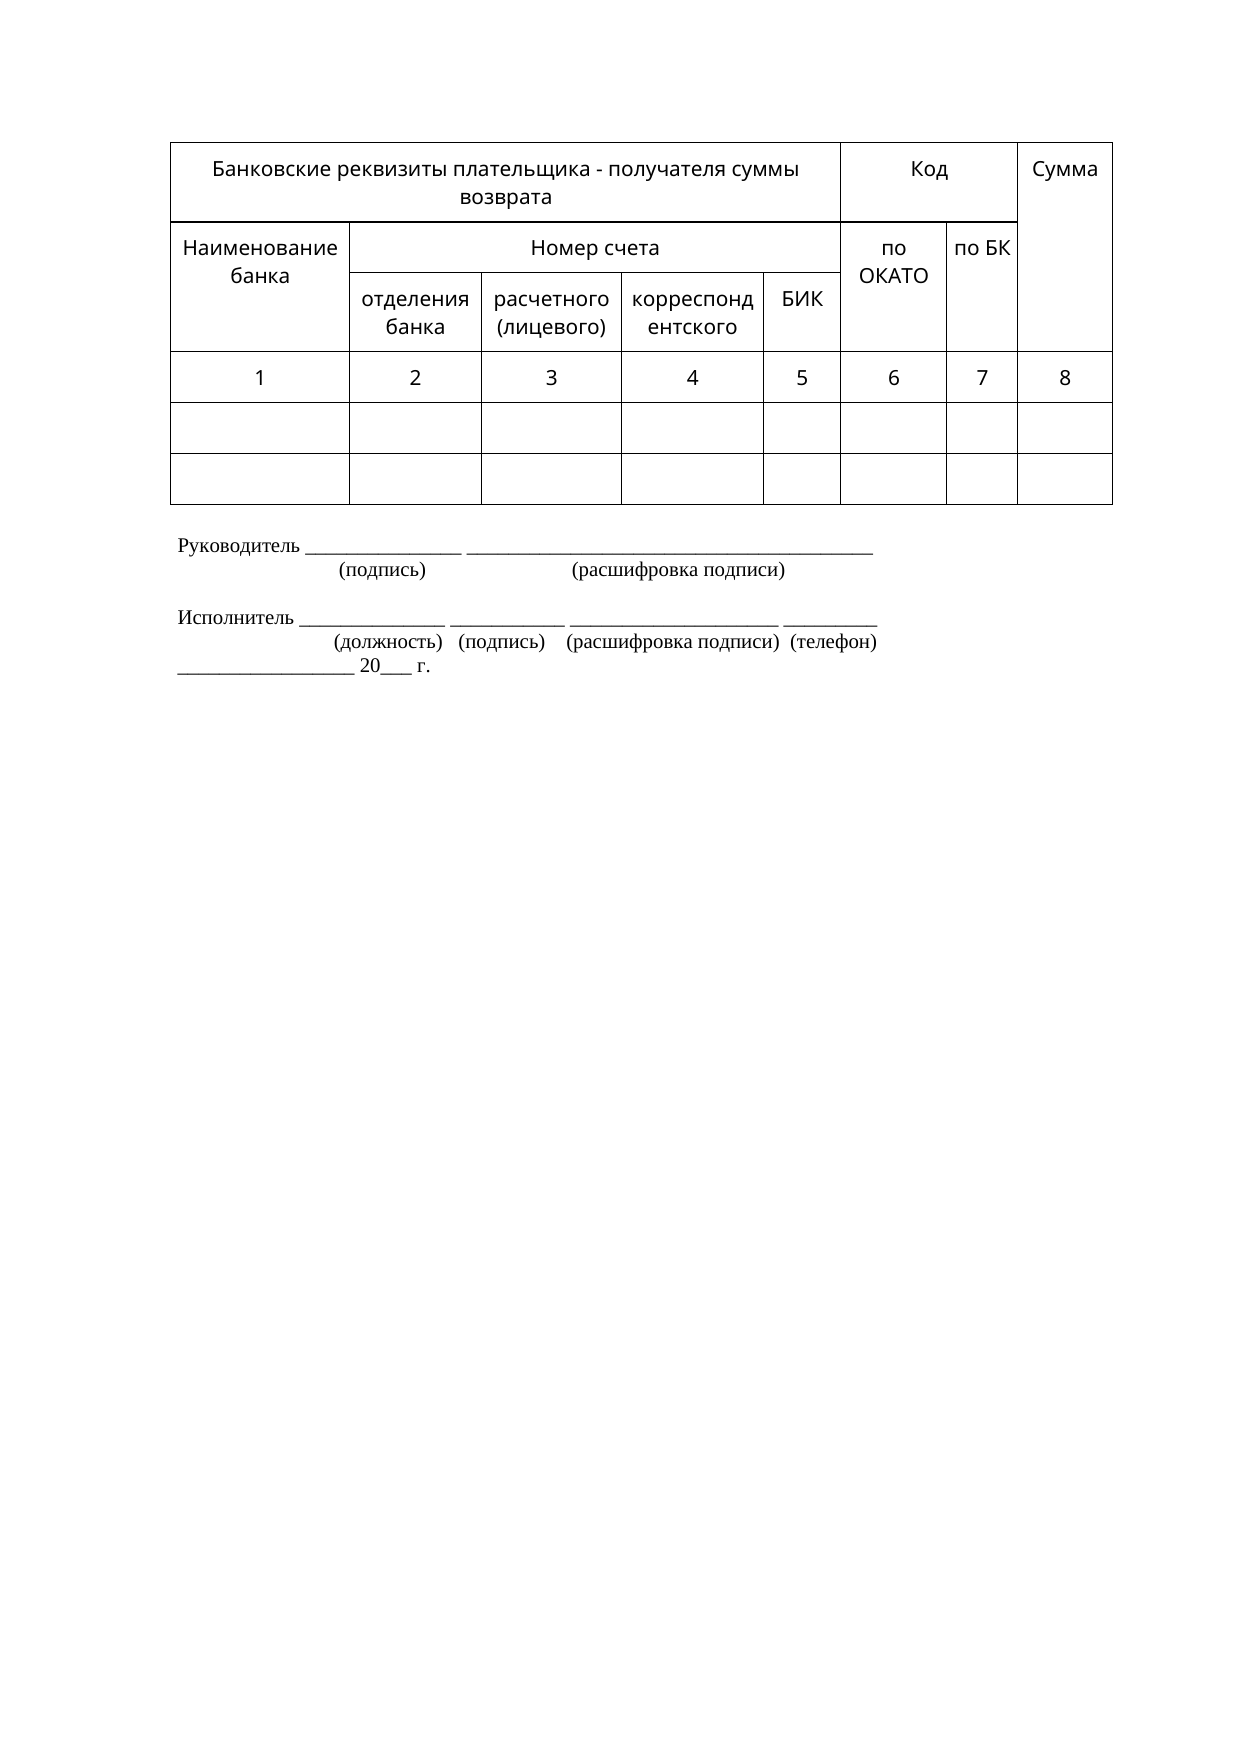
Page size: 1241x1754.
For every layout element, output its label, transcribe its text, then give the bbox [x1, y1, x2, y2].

table_cell [764, 454, 840, 503]
table_cell [841, 454, 946, 503]
table_cell 1 [171, 352, 349, 402]
table_cell 4 [622, 352, 763, 402]
table_cell 6 [841, 352, 946, 402]
table_cell [350, 454, 481, 503]
table_cell [171, 403, 349, 453]
table_cell по ОКАТО [841, 223, 946, 351]
table_cell корреспондентского [622, 273, 763, 351]
table_cell 7 [947, 352, 1017, 402]
table_cell [622, 403, 763, 453]
table_cell [1018, 403, 1112, 453]
table_cell [1018, 454, 1112, 503]
table_cell [947, 454, 1017, 503]
text (должность) (подпись) (расшифровка подписи) (телефон) [177, 629, 1152, 653]
table_header Код [841, 143, 1017, 221]
table_cell БИК [764, 273, 840, 351]
text Руководитель _______________ _______________________________________ [177, 533, 1152, 557]
text _________________ 20___ г. [177, 653, 1152, 677]
table_cell 8 [1018, 352, 1112, 402]
table_cell 5 [764, 352, 840, 402]
text (подпись) (расшифровка подписи) [177, 557, 1152, 581]
table_cell Наименование банка [171, 223, 349, 351]
table_cell 2 [350, 352, 481, 402]
table_cell [947, 403, 1017, 453]
table_cell по БК [947, 223, 1017, 351]
table_cell расчетного (лицевого) [482, 273, 621, 351]
table_header Банковские реквизиты плательщика - получателя суммы возврата [171, 143, 840, 221]
table_cell [482, 403, 621, 453]
text Исполнитель ______________ ___________ ____________________ _________ [177, 605, 1152, 629]
table_cell [171, 454, 349, 503]
table_cell [350, 403, 481, 453]
table_cell [841, 403, 946, 453]
table_header Сумма [1018, 143, 1112, 351]
table_cell [482, 454, 621, 503]
table_cell [764, 403, 840, 453]
table_cell 3 [482, 352, 621, 402]
table_cell Номер счета [350, 223, 840, 272]
table_cell [622, 454, 763, 503]
table_cell отделения банка [350, 273, 481, 351]
